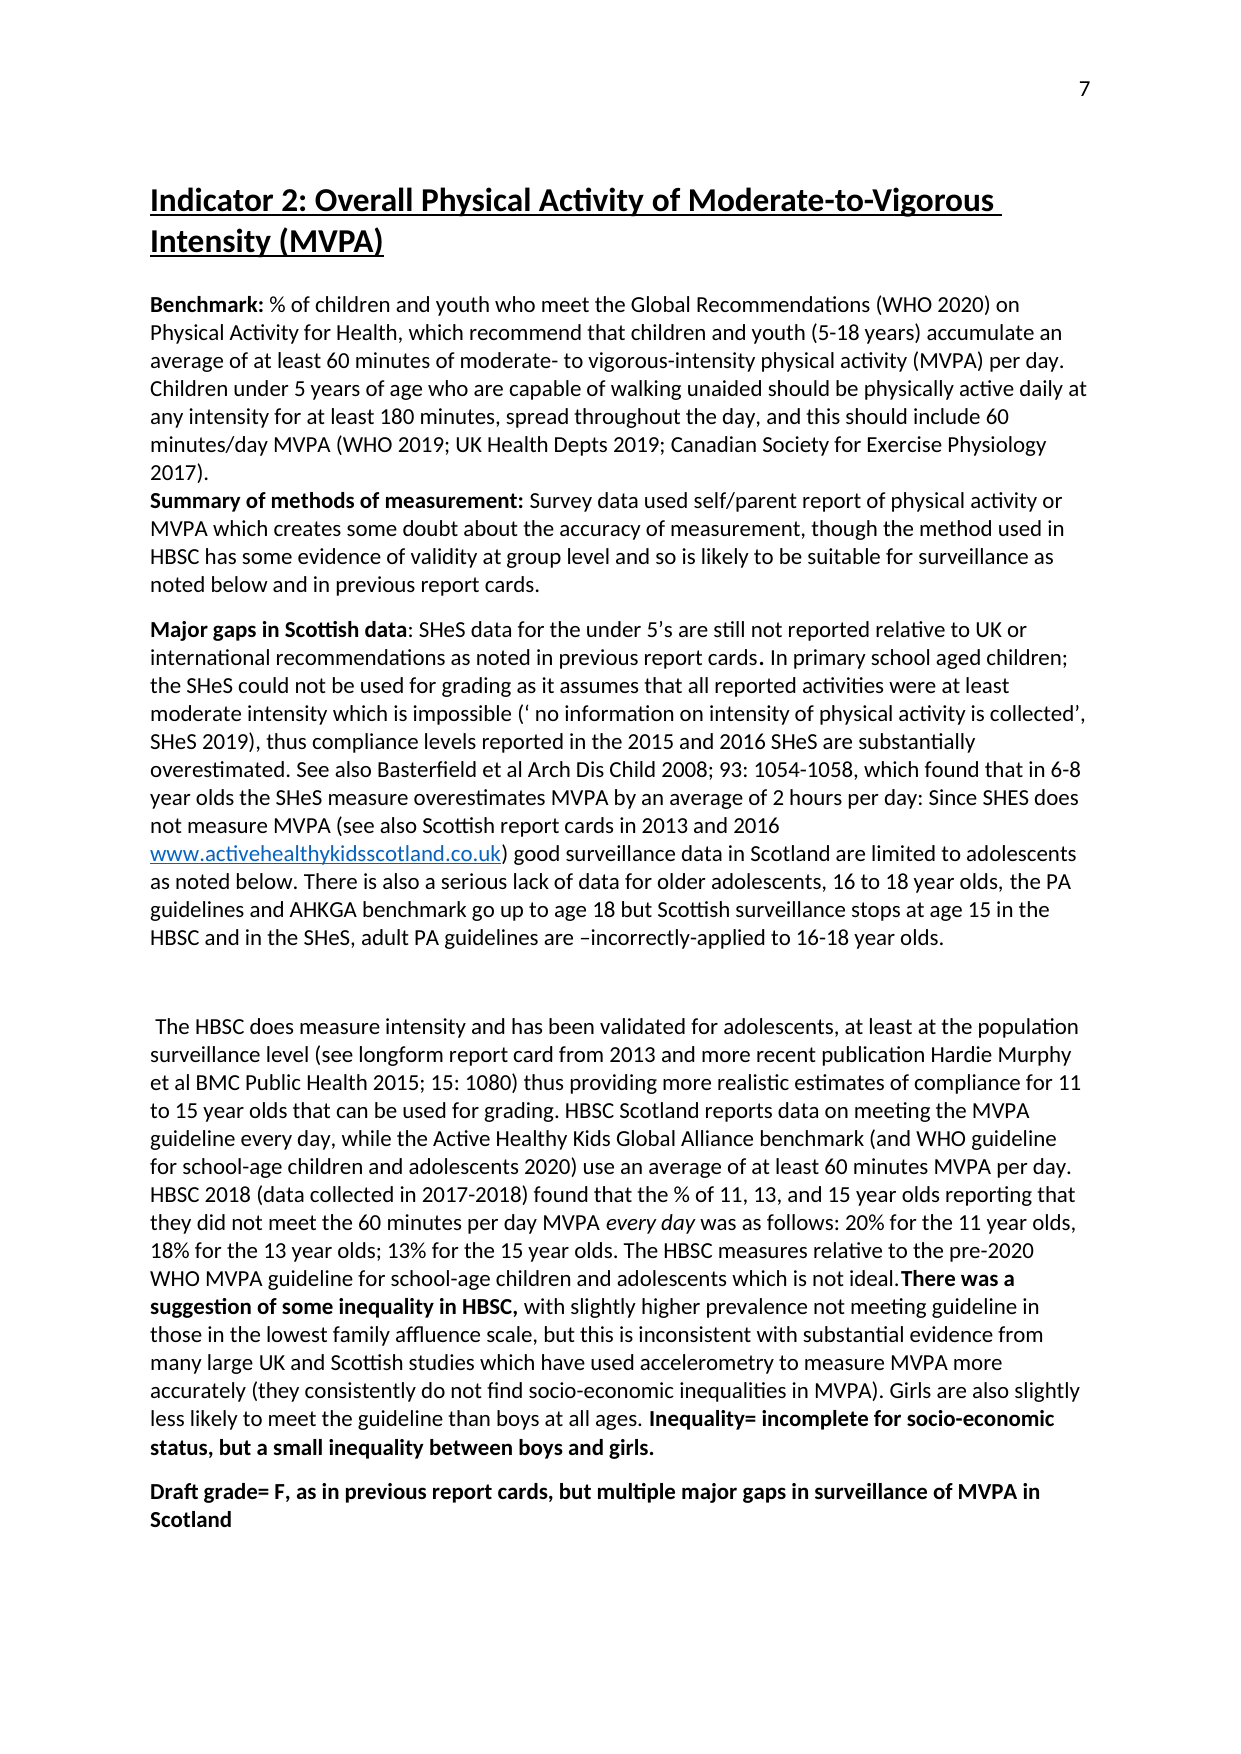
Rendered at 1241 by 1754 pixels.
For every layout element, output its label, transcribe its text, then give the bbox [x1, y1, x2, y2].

text The HBSC does measure intensity and has been validated for adolescents, at least at the population surveillance level (see longform report card from 2013 and more recent publication Hardie Murphy et al BMC Public Health 2015; 15: 1080) thus providing more realistic estimates of compliance for 11 to 15 year olds that can be used for grading. HBSC Scotland reports data on meeting the MVPA guideline every day, while the Active Healthy Kids Global Alliance benchmark (and WHO guideline for school-age children and adolescents 2020) use an average of at least 60 minutes MVPA per day. HBSC 2018 (data collected in 2017-2018) found that the % of 11, 13, and 15 year olds reporting that they did not meet the 60 minutes per day MVPA every day was as follows: 20% for the 11 year olds, 18% for the 13 year olds; 13% for the 15 year olds. The HBSC measures relative to the pre-2020 WHO MVPA guideline for school-age children and adolescents which is not ideal.There was a suggestion of some inequality in HBSC, with slightly higher prevalence not meeting guideline in those in the lowest family affluence scale, but this is inconsistent with substantial evidence from many large UK and Scottish studies which have used accelerometry to measure MVPA more accurately (they consistently do not find socio-economic inequalities in MVPA). Girls are also slightly less likely to meet the guideline than boys at all ages. Inequality= incomplete for socio-economic status, but a small inequality between boys and girls. [150, 1012, 1090, 1461]
subtitle Indicator 2: Overall Physical Activity of Moderate-to-Vigorous Intensity (MVPA) [150, 179, 1090, 261]
text Summary of methods of measurement: Survey data used self/parent report of physical activity or MVPA which creates some doubt about the accuracy of measurement, though the method used in HBSC has some evidence of validity at group level and so is likely to be suitable for surveillance as noted below and in previous report cards. [150, 486, 1090, 598]
text Benchmark: % of children and youth who meet the Global Recommendations (WHO 2020) on Physical Activity for Health, which recommend that children and youth (5-18 years) accumulate an average of at least 60 minutes of moderate- to vigorous-intensity physical activity (MVPA) per day. Children under 5 years of age who are capable of walking unaided should be physically active daily at any intensity for at least 180 minutes, spread throughout the day, and this should include 60 minutes/day MVPA (WHO 2019; UK Health Depts 2019; Canadian Society for Exercise Physiology 2017). [150, 290, 1090, 486]
text Draft grade= F, as in previous report cards, but multiple major gaps in surveillance of MVPA in Scotland [150, 1477, 1090, 1533]
text Major gaps in Scottish data: SHeS data for the under 5’s are still not reported relative to UK or international recommendations as noted in previous report cards. In primary school aged children; the SHeS could not be used for grading as it assumes that all reported activities were at least moderate intensity which is impossible (‘ no information on intensity of physical activity is collected’, SHeS 2019), thus compliance levels reported in the 2015 and 2016 SHeS are substantially overestimated. See also Basterfield et al Arch Dis Child 2008; 93: 1054-1058, which found that in 6-8 year olds the SHeS measure overestimates MVPA by an average of 2 hours per day: Since SHES does not measure MVPA (see also Scottish report cards in 2013 and 2016 www.activehealthykidsscotland.co.uk) good surveillance data in Scotland are limited to adolescents as noted below. There is also a serious lack of data for older adolescents, 16 to 18 year olds, the PA guidelines and AHKGA benchmark go up to age 18 but Scottish surveillance stops at age 15 in the HBSC and in the SHeS, adult PA guidelines are –incorrectly-applied to 16-18 year olds. [150, 615, 1090, 951]
